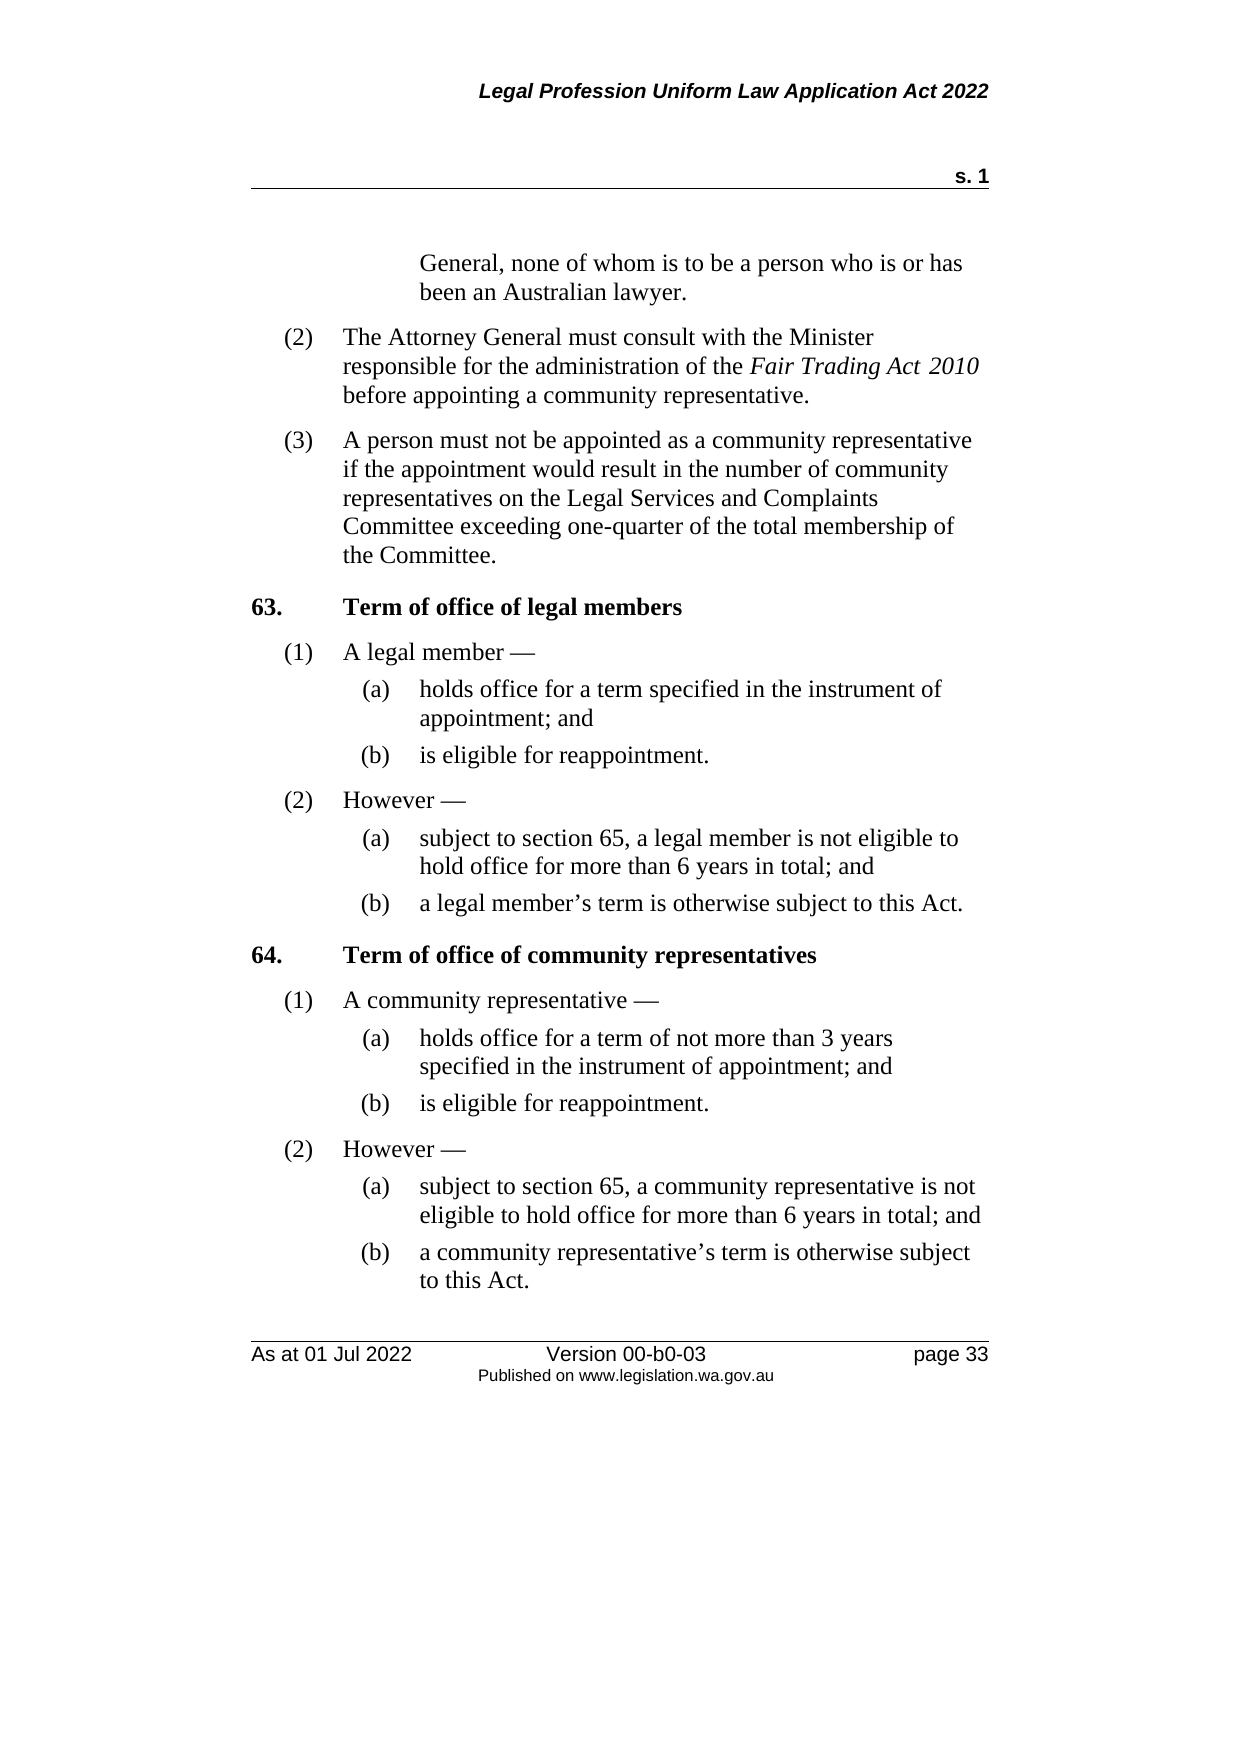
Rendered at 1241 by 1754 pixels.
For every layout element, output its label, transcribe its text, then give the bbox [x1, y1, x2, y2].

text (a) subject to section 65, a legal member is not eligible to hold office for more than 6 years in total; and [251, 823, 989, 880]
text (3) A person must not be appointed as a community representative if the appointment would result in the number of community representatives on the Legal Services and Complaints Committee exceeding one-quarter of the total membership of the Committee. [251, 425, 989, 569]
text (1) A community representative — [251, 986, 989, 1014]
text (b) is eligible for reappointment. [251, 740, 989, 769]
text (2) However — [251, 1134, 989, 1163]
text (a) subject to section 65, a community representative is not eligible to hold office for more than 6 years in total; and [251, 1171, 989, 1228]
text (a) holds office for a term of not more than 3 years specified in the instrument of appointment; and [251, 1023, 989, 1080]
text (b) is eligible for reappointment. [251, 1088, 989, 1117]
text (b) a legal member’s term is otherwise subject to this Act. [251, 888, 989, 917]
text (2) However — [251, 786, 989, 814]
text (b) a community representative’s term is otherwise subject to this Act. [251, 1237, 989, 1294]
subtitle 63. Term of office of legal members [251, 592, 989, 621]
text (1) A legal member — [251, 637, 989, 666]
text (2) The Attorney General must consult with the Minister responsible for the administration of the Fair Trading Act 2010 before appointing a community representative. [251, 322, 989, 408]
subtitle 64. Term of office of community representatives [251, 940, 989, 969]
text (a) holds office for a term specified in the instrument of appointment; and [251, 674, 989, 732]
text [251, 248, 989, 306]
